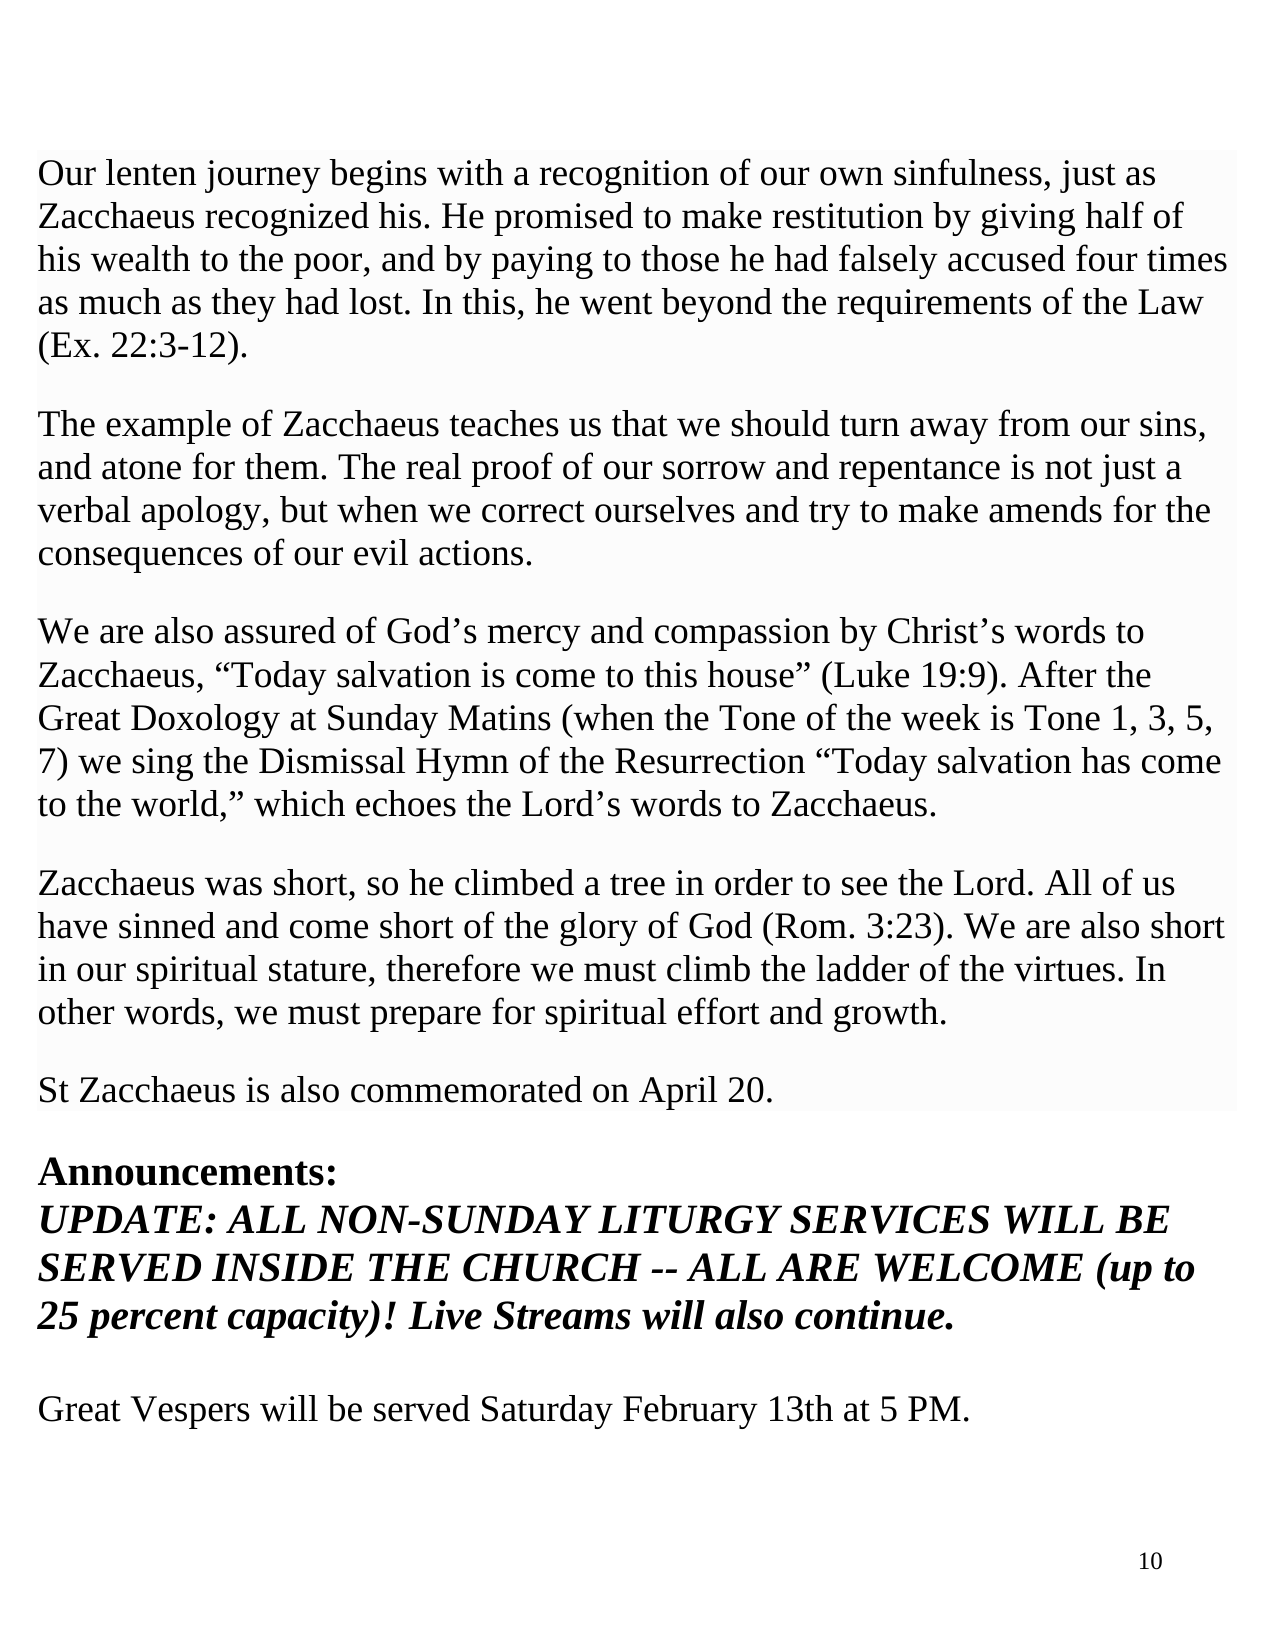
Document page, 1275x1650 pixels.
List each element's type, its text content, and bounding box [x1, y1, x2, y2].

text Announcements: [37, 1146, 1237, 1194]
text The example of Zacchaeus teaches us that we should turn away from our sins, and atone for them. The real proof of our sorrow and repentance is not just a verbal apology, but when we correct ourselves and try to make amends for the consequences of our evil actions. [37, 401, 1237, 573]
text Zacchaeus was short, so he climbed a tree in order to see the Lord. All of us have sinned and come short of the glory of God (Rom. 3:23). We are also short in our spiritual stature, therefore we must climb the ladder of the virtues. In other words, we must prepare for spiritual effort and growth. [37, 860, 1237, 1032]
text Our lenten journey begins with a recognition of our own sinfulness, just as Zacchaeus recognized his. He promised to make restitution by giving half of his wealth to the poor, and by paying to those he had falsely accused four times as much as they had lost. In this, he went beyond the requirements of the Law (Ex. 22:3-12). [37, 150, 1237, 366]
text We are also assured of God’s mercy and compassion by Christ’s words to Zacchaeus, “Today salvation is come to this house” (Luke 19:9). After the Great Doxology at Sunday Matins (when the Tone of the week is Tone 1, 3, 5, 7) we sing the Dismissal Hymn of the Resurrection “Today salvation has come to the world,” which echoes the Lord’s words to Zacchaeus. [37, 609, 1237, 824]
text UPDATE: ALL NON-SUNDAY LITURGY SERVICES WILL BE SERVED INSIDE THE CHURCH -- ALL ARE WELCOME (up to 25 percent capacity)! Live Streams will also continue. [37, 1194, 1237, 1338]
text Great Vespers will be served Saturday February 13th at 5 PM. [37, 1386, 1237, 1429]
text St Zacchaeus is also commemorated on April 20. [37, 1068, 1237, 1111]
